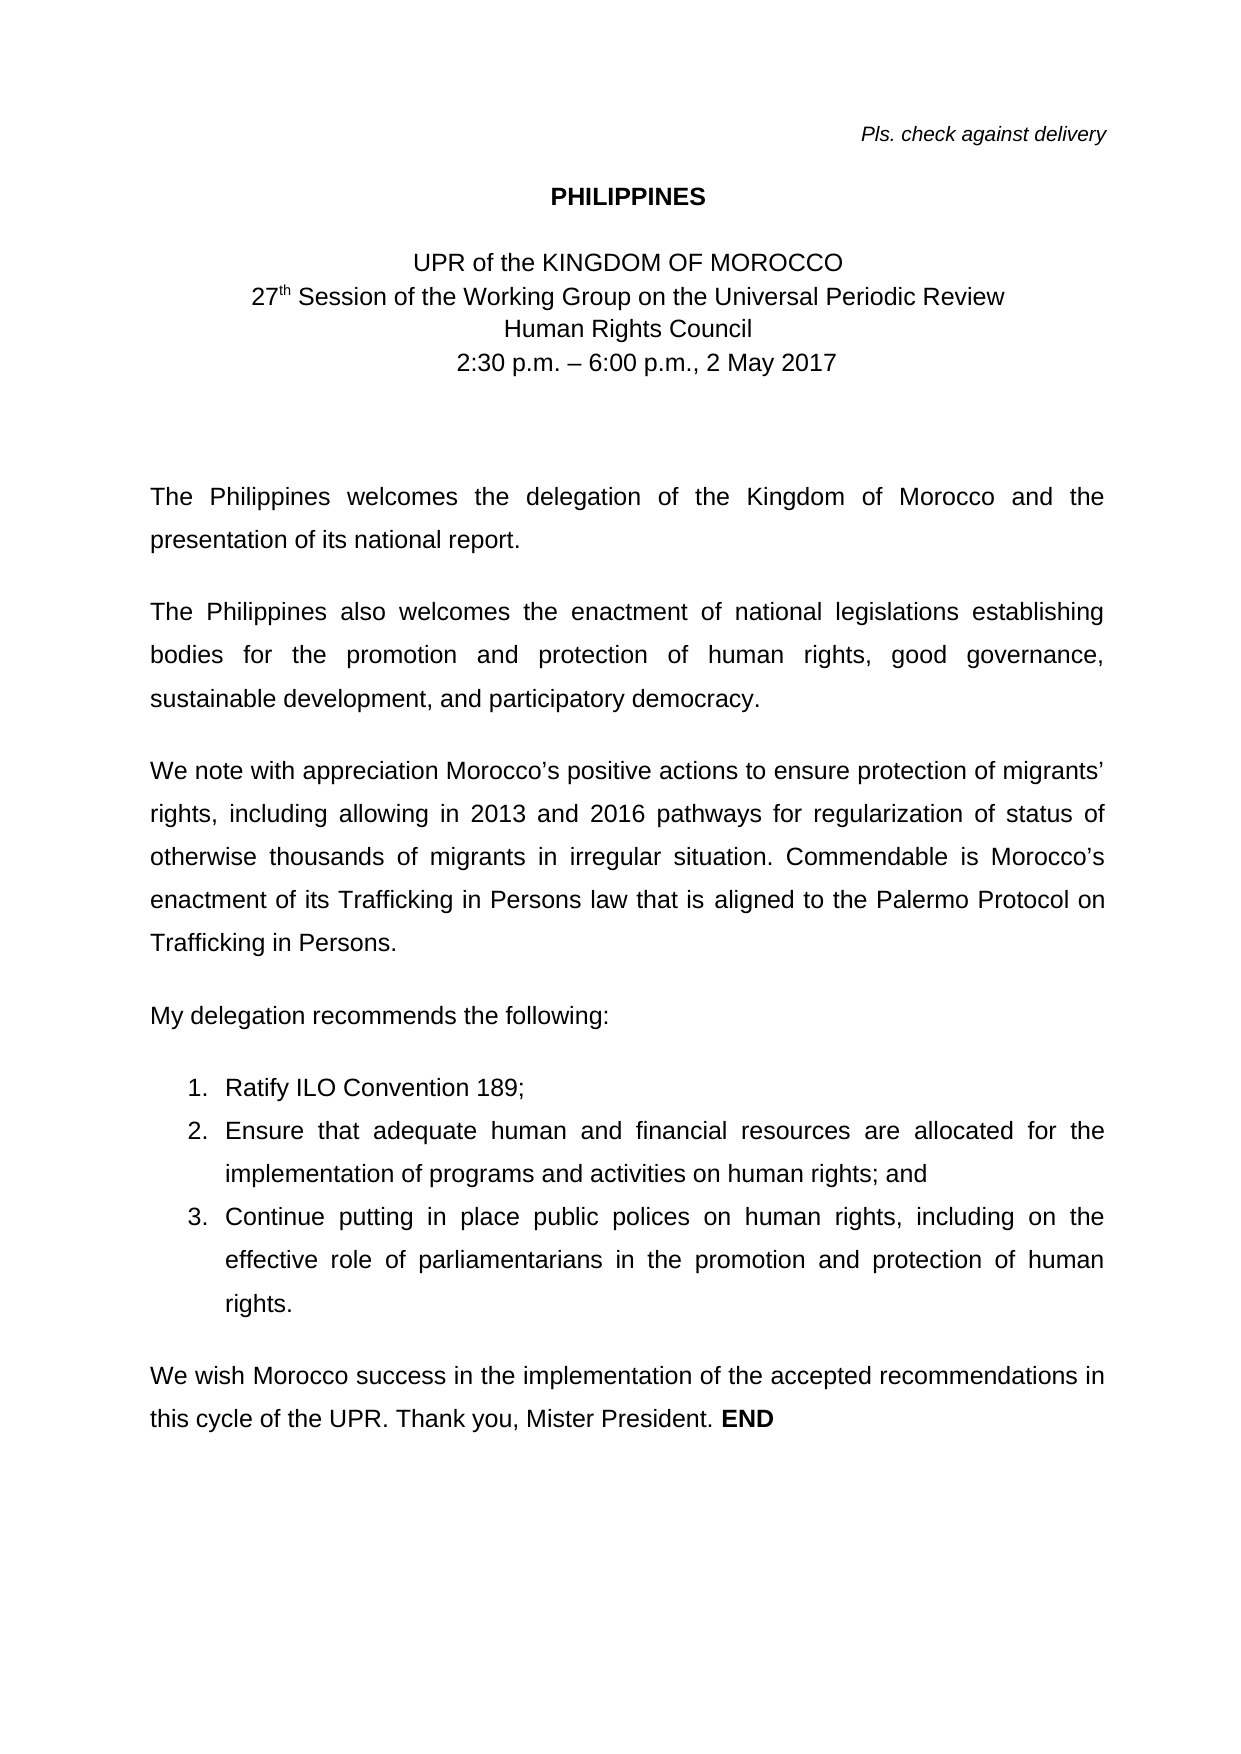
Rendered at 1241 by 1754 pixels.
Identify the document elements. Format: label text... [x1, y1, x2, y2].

text Pls. check against delivery [150, 122, 1106, 146]
text We note with appreciation Morocco’s positive actions to ensure protection of migrants’ rights, including allowing in 2013 and 2016 pathways for regularization of status of otherwise thousands of migrants in irregular situation. Commendable is Morocco’s enactment of its Trafficking in Persons law that is aligned to the Palermo Protocol on Trafficking in Persons. [150, 756, 1106, 957]
text 27th Session of the Working Group on the Universal Periodic Review [150, 281, 1106, 310]
list Ratify ILO Convention 189; [187, 1073, 1106, 1102]
text UPR of the KINGDOM OF MOROCCO [150, 248, 1106, 277]
text Human Rights Council [150, 314, 1106, 343]
list Ensure that adequate human and financial resources are allocated for the implementation of programs and activities on human rights; and [187, 1145, 1106, 1217]
text The Philippines also welcomes the enactment of national legislations establishing bodies for the promotion and protection of human rights, good governance, sustainable development, and participatory democracy. [150, 597, 1106, 712]
text The Philippines welcomes the delegation of the Kingdom of Morocco and the presentation of its national report. [150, 482, 1106, 554]
list Continue putting in place public polices on human rights, including on the effective role of parliamentarians in the promotion and protection of human rights. [187, 1261, 1106, 1376]
text PHILIPPINES [150, 182, 1106, 211]
text We wish Morocco success in the implementation of the accepted recommendations in this cycle of the UPR. Thank you, Mister President. END [150, 1419, 1106, 1491]
text 2:30 p.m. – 6:00 p.m., 2 May 2017 [187, 347, 1106, 376]
text My delegation recommends the following: [150, 1001, 1106, 1029]
